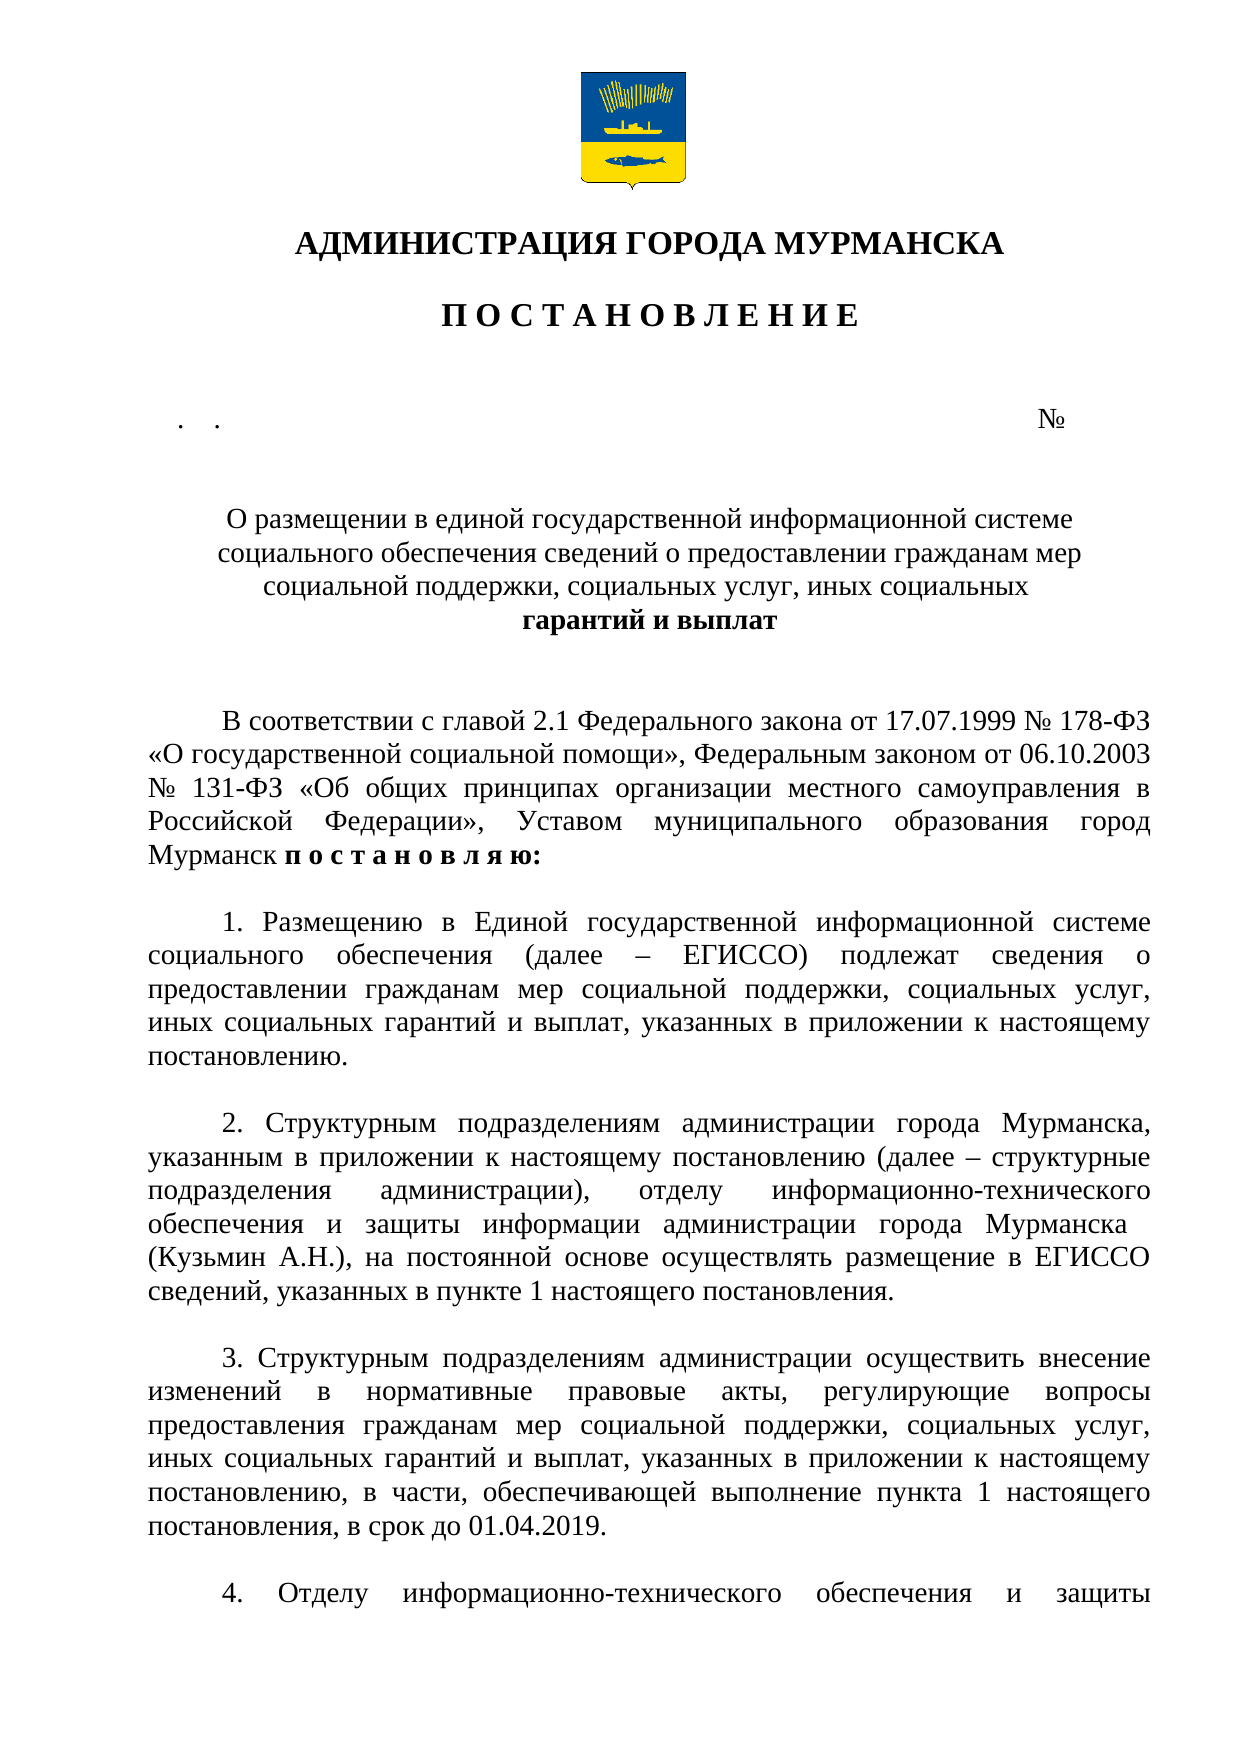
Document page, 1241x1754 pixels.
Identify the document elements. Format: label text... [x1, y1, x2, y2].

text 1. Размещению в Единой государственной информационной системе социального обеспечения (далее – ЕГИССО) подлежат сведения о предоставлении гражданам мер социальной поддержки, социальных услуг, иных социальных гарантий и выплат, указанных в приложении к настоящему постановлению. [148, 904, 1152, 1072]
text . . № [148, 401, 1152, 434]
text 2. Структурным подразделениям администрации города Мурманска, указанным в приложении к настоящему постановлению (далее – структурные подразделения администрации), отделу информационно-технического обеспечения и защиты информации администрации города Мурманска (Кузьмин А.Н.), на постоянной основе осуществлять размещение в ЕГИССО сведений, указанных в пункте 1 настоящего постановления. [148, 1105, 1152, 1306]
picture [581, 72, 686, 190]
text АДМИНИСТРАЦИЯ ГОРОДА МУРМАНСКА [148, 223, 1152, 262]
text В соответствии с главой 2.1 Федерального закона от 17.07.1999 № 178-ФЗ «О государственной социальной помощи», Федеральным законом от 06.10.2003 № 131-ФЗ «Об общих принципах организации местного самоуправления в Российской Федерации», Уставом муниципального образования город Мурманск п о с т а н о в л я ю: [148, 703, 1152, 870]
text 3. Структурным подразделениям администрации осуществить внесение изменений в нормативные правовые акты, регулирующие вопросы предоставления гражданам мер социальной поддержки, социальных услуг, иных социальных гарантий и выплат, указанных в приложении к настоящему постановлению, в части, обеспечивающей выполнение пункта 1 настоящего постановления, в срок до 01.04.2019. [148, 1340, 1152, 1541]
text П О С Т А Н О В Л Е Н И Е [148, 295, 1152, 334]
